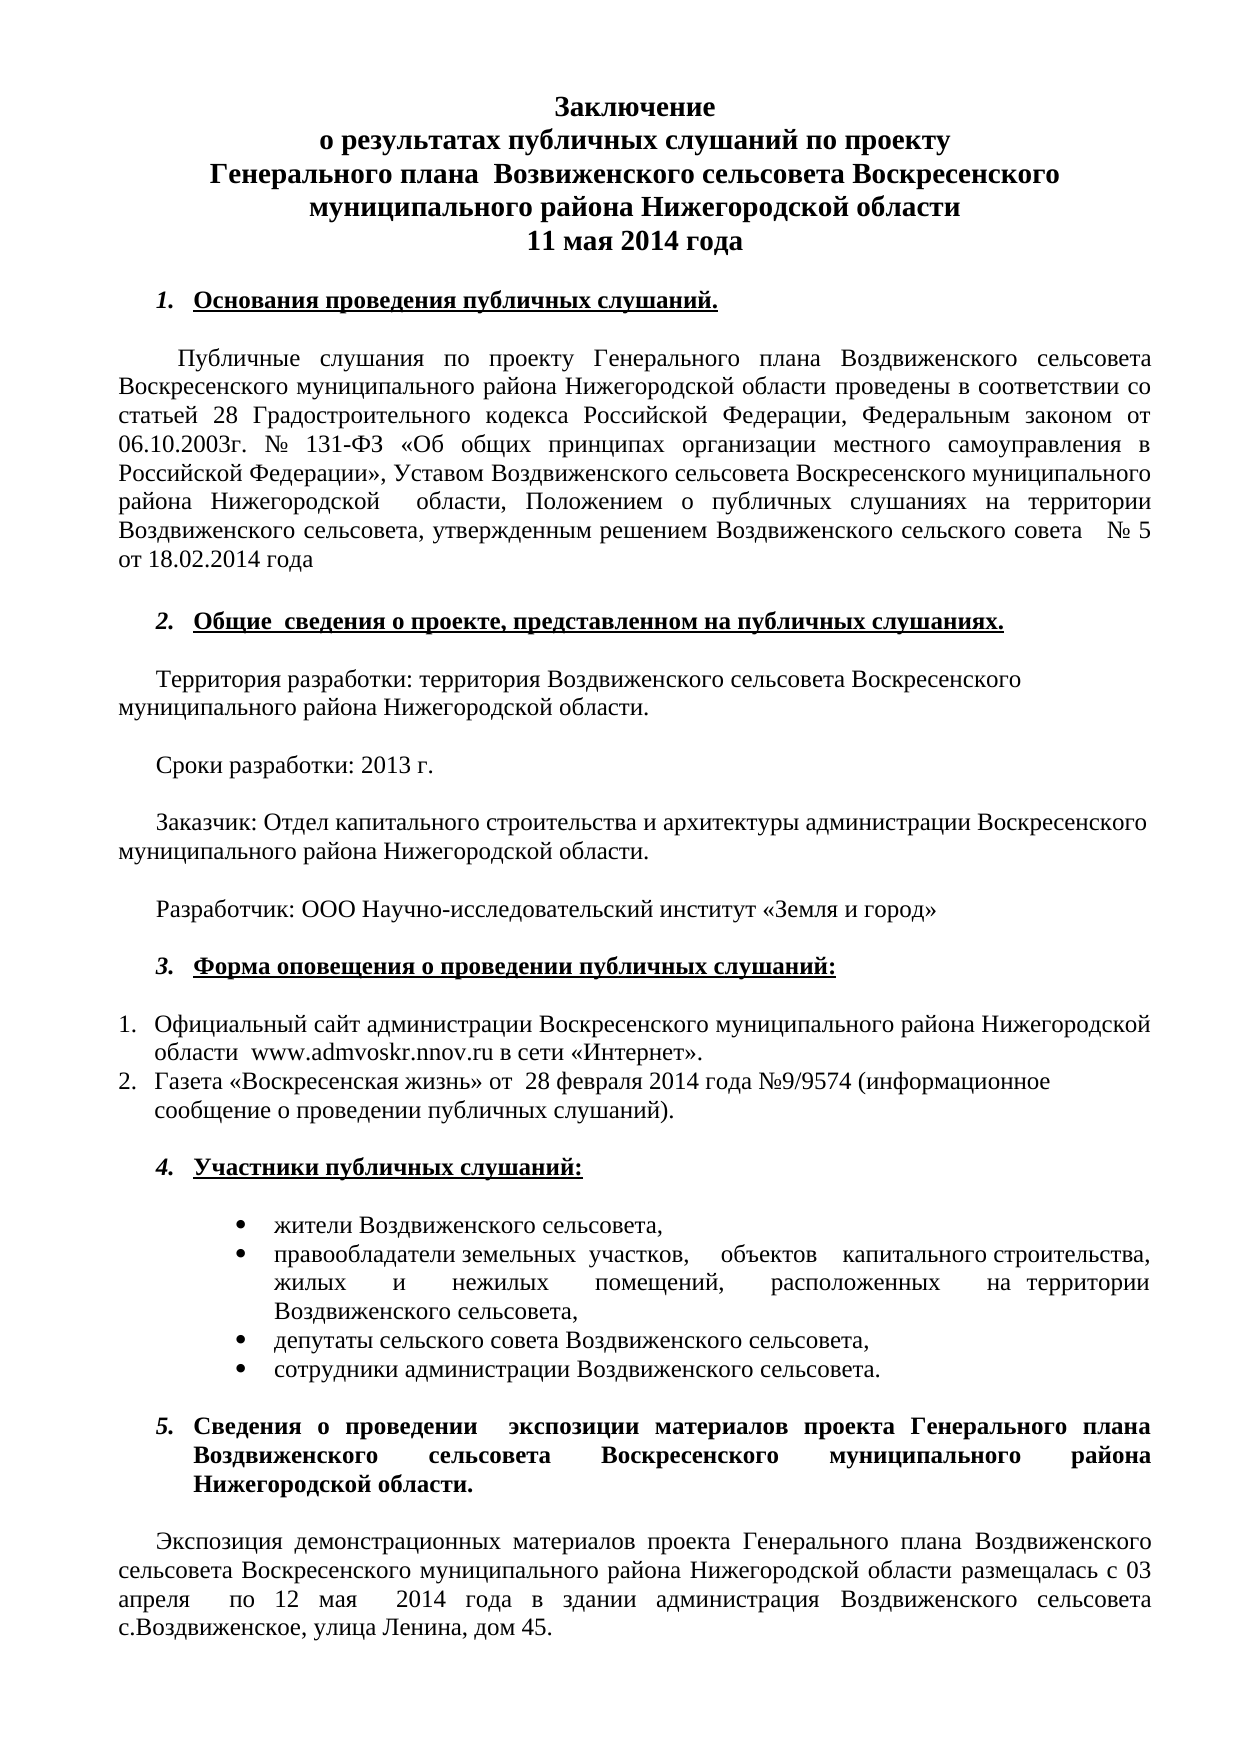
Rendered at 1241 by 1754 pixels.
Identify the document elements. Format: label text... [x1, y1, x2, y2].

list жители Воздвиженского сельсовета, [236, 1210, 1152, 1239]
text Заключение [118, 89, 1152, 122]
list Сведения о проведении экспозиции материалов проекта Генерального плана Воздвиженского сельсовета Воскресенского муниципального района Нижегородской области. [156, 1411, 1152, 1497]
list Основания проведения публичных слушаний. [156, 285, 1152, 314]
text Экспозиция демонстрационных материалов проекта Генерального плана Воздвиженского сельсовета Воскресенского муниципального района Нижегородской области размещалась с 03 апреля по 12 мая 2014 года в здании администрация Воздвиженского сельсовета с.Воздвиженское, улица Ленина, дом 45. [118, 1526, 1152, 1641]
text Территория разработки: территория Воздвиженского сельсовета Воскресенского муниципального района Нижегородской области. [118, 664, 1152, 721]
text о результатах публичных слушаний по проекту [118, 122, 1152, 156]
list правообладатели земельных участков, объектов капитального строительства, жилых и нежилых помещений, расположенных на территории Воздвиженского сельсовета, [236, 1239, 1152, 1325]
list Участники публичных слушаний: [156, 1152, 1152, 1181]
text Заказчик: Отдел капитального строительства и архитектуры администрации Воскресенского муниципального района Нижегородской области. [118, 807, 1152, 865]
text Генерального плана Возвиженского сельсовета Воскресенского муниципального района Нижегородской области [118, 156, 1152, 223]
text Разработчик: ООО Научно-исследовательский институт «Земля и город» [122, 894, 1152, 922]
list Форма оповещения о проведении публичных слушаний: [156, 951, 1152, 980]
title Публичные слушания по проекту Генерального плана Воздвиженского сельсовета Воскресенского муниципального района Нижегородской области проведены в соответствии со статьей 28 Градостроительного кодекса Российской Федерации, Федеральным законом от 06.10.2003г. № 131-ФЗ «Об общих принципах организации местного самоуправления в Российской Федерации», Уставом Воздвиженского сельсовета Воскресенского муниципального района Нижегородской области, Положением о публичных слушаниях на территории Воздвиженского сельсовета, утвержденным решением Воздвиженского сельского совета № 5 от 18.02.2014 года [118, 343, 1152, 573]
list Официальный сайт администрации Воскресенского муниципального района Нижегородской области www.admvoskr.nnov.ru в сети «Интернет». [118, 1009, 1152, 1066]
list депутаты сельского совета Воздвиженского сельсовета, [236, 1325, 1152, 1354]
list Газета «Воскресенская жизнь» от 28 февраля 2014 года №9/9574 (информационное сообщение о проведении публичных слушаний). [118, 1066, 1152, 1124]
text Сроки разработки: . [118, 750, 1152, 779]
list сотрудники администрации Воздвиженского сельсовета. [236, 1354, 1152, 1382]
text 11 мая 2014 года [118, 223, 1152, 256]
list Общие сведения о проекте, представленном на публичных слушаниях. [156, 606, 1152, 635]
